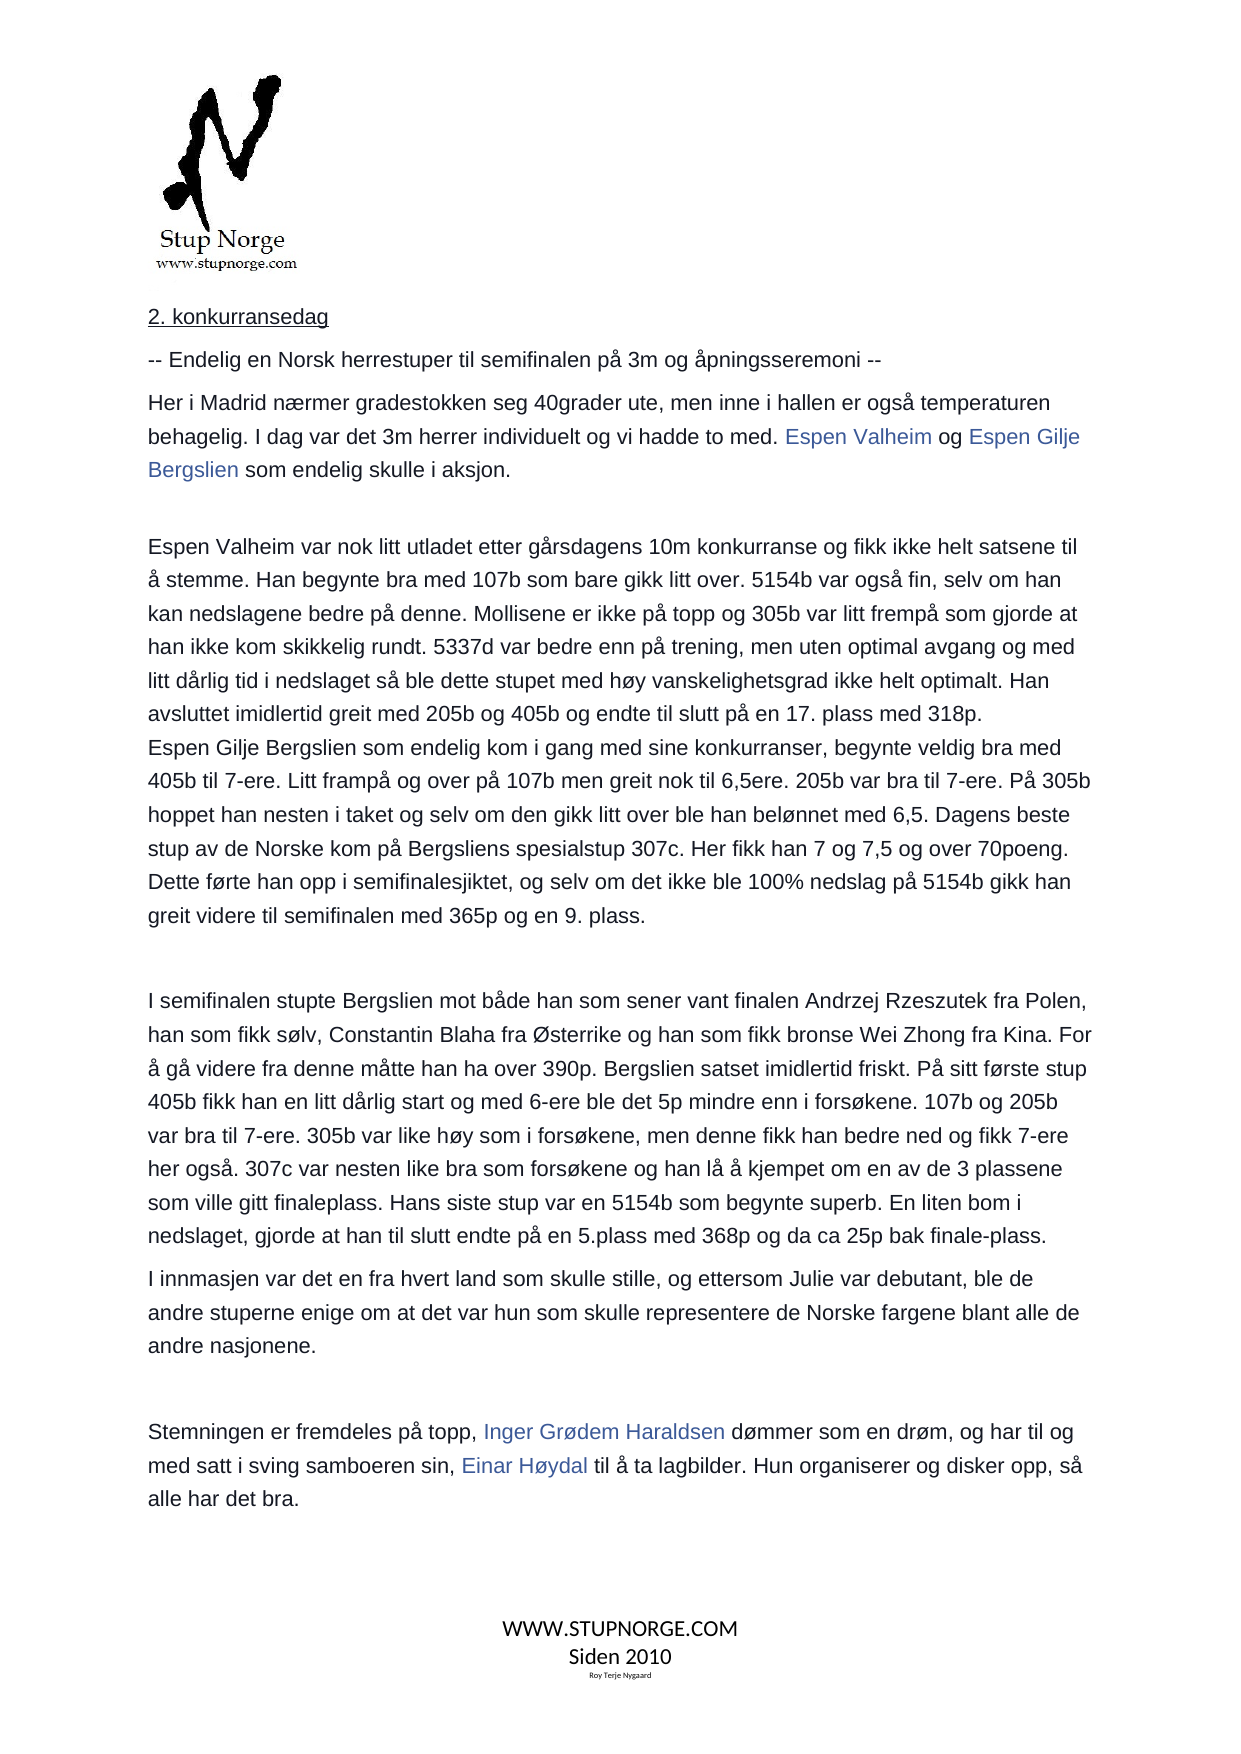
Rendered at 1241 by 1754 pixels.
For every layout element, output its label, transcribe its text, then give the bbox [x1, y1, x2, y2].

text Espen Valheim var nok litt utladet etter gårsdagens 10m konkurranse og fikk ikke helt satsene til å stemme. Han begynte bra med 107b som bare gikk litt over. 5154b var også fin, selv om han kan nedslagene bedre på denne. Mollisene er ikke på topp og 305b var litt frempå som gjorde at han ikke kom skikkelig rundt. 5337d var bedre enn på trening, men uten optimal avgang og med litt dårlig tid i nedslaget så ble dette stupet med høy vanskelighetsgrad ikke helt optimalt. Han avsluttet imidlertid greit med 205b og 405b og endte til slutt på en 17. plass med 318p. Espen Gilje Bergslien som endelig kom i gang med sine konkurranser, begynte veldig bra med 405b til 7-ere. Litt frampå og over på 107b men greit nok til 6,5ere. 205b var bra til 7-ere. På 305b hoppet han nesten i taket og selv om den gikk litt over ble han belønnet med 6,5. Dagens beste stup av de Norske kom på Bergsliens spesialstup 307c. Her fikk han 7 og 7,5 og over 70poeng. Dette førte han opp i semifinalesjiktet, og selv om det ikke ble 100% nedslag på 5154b gikk han greit videre til semifinalen med 365p og en 9. plass. [148, 525, 1093, 928]
text Stemningen er fremdeles på topp, Inger Grødem Haraldsen dømmer som en drøm, og har til og med satt i sving samboeren sin, Einar Høydal til å ta lagbilder. Hun organiserer og disker opp, så alle har det bra. [148, 1411, 1093, 1511]
picture [147, 73, 300, 296]
text -- Endelig en Norsk herrestuper til semifinalen på 3m og åpningsseremoni -- [148, 339, 1093, 372]
text I semifinalen stupte Bergslien mot både han som sener vant finalen Andrzej Rzeszutek fra Polen, han som fikk sølv, Constantin Blaha fra Østerrike og han som fikk bronse Wei Zhong fra Kina. For å gå videre fra denne måtte han ha over 390p. Bergslien satset imidlertid friskt. På sitt første stup 405b fikk han en litt dårlig start og med 6-ere ble det 5p mindre enn i forsøkene. 107b og 205b var bra til 7-ere. 305b var like høy som i forsøkene, men denne fikk han bedre ned og fikk 7-ere her også. 307c var nesten like bra som forsøkene og han lå å kjempet om en av de 3 plassene som ville gitt finaleplass. Hans siste stup var en 5154b som begynte superb. En liten bom i nedslaget, gjorde at han til slutt endte på en 5.plass med 368p og da ca 25p bak finale-plass. [148, 980, 1093, 1248]
text Her i Madrid nærmer gradestokken seg 40grader ute, men inne i hallen er også temperaturen behagelig. I dag var det 3m herrer individuelt og vi hadde to med. Espen Valheim og Espen Gilje Bergslien som endelig skulle i aksjon. [148, 382, 1093, 516]
text 2. konkurransedag [148, 296, 1093, 329]
text I innmasjen var det en fra hvert land som skulle stille, og ettersom Julie var debutant, ble de andre stuperne enige om at det var hun som skulle representere de Norske fargene blant alle de andre nasjonene. [148, 1258, 1093, 1358]
